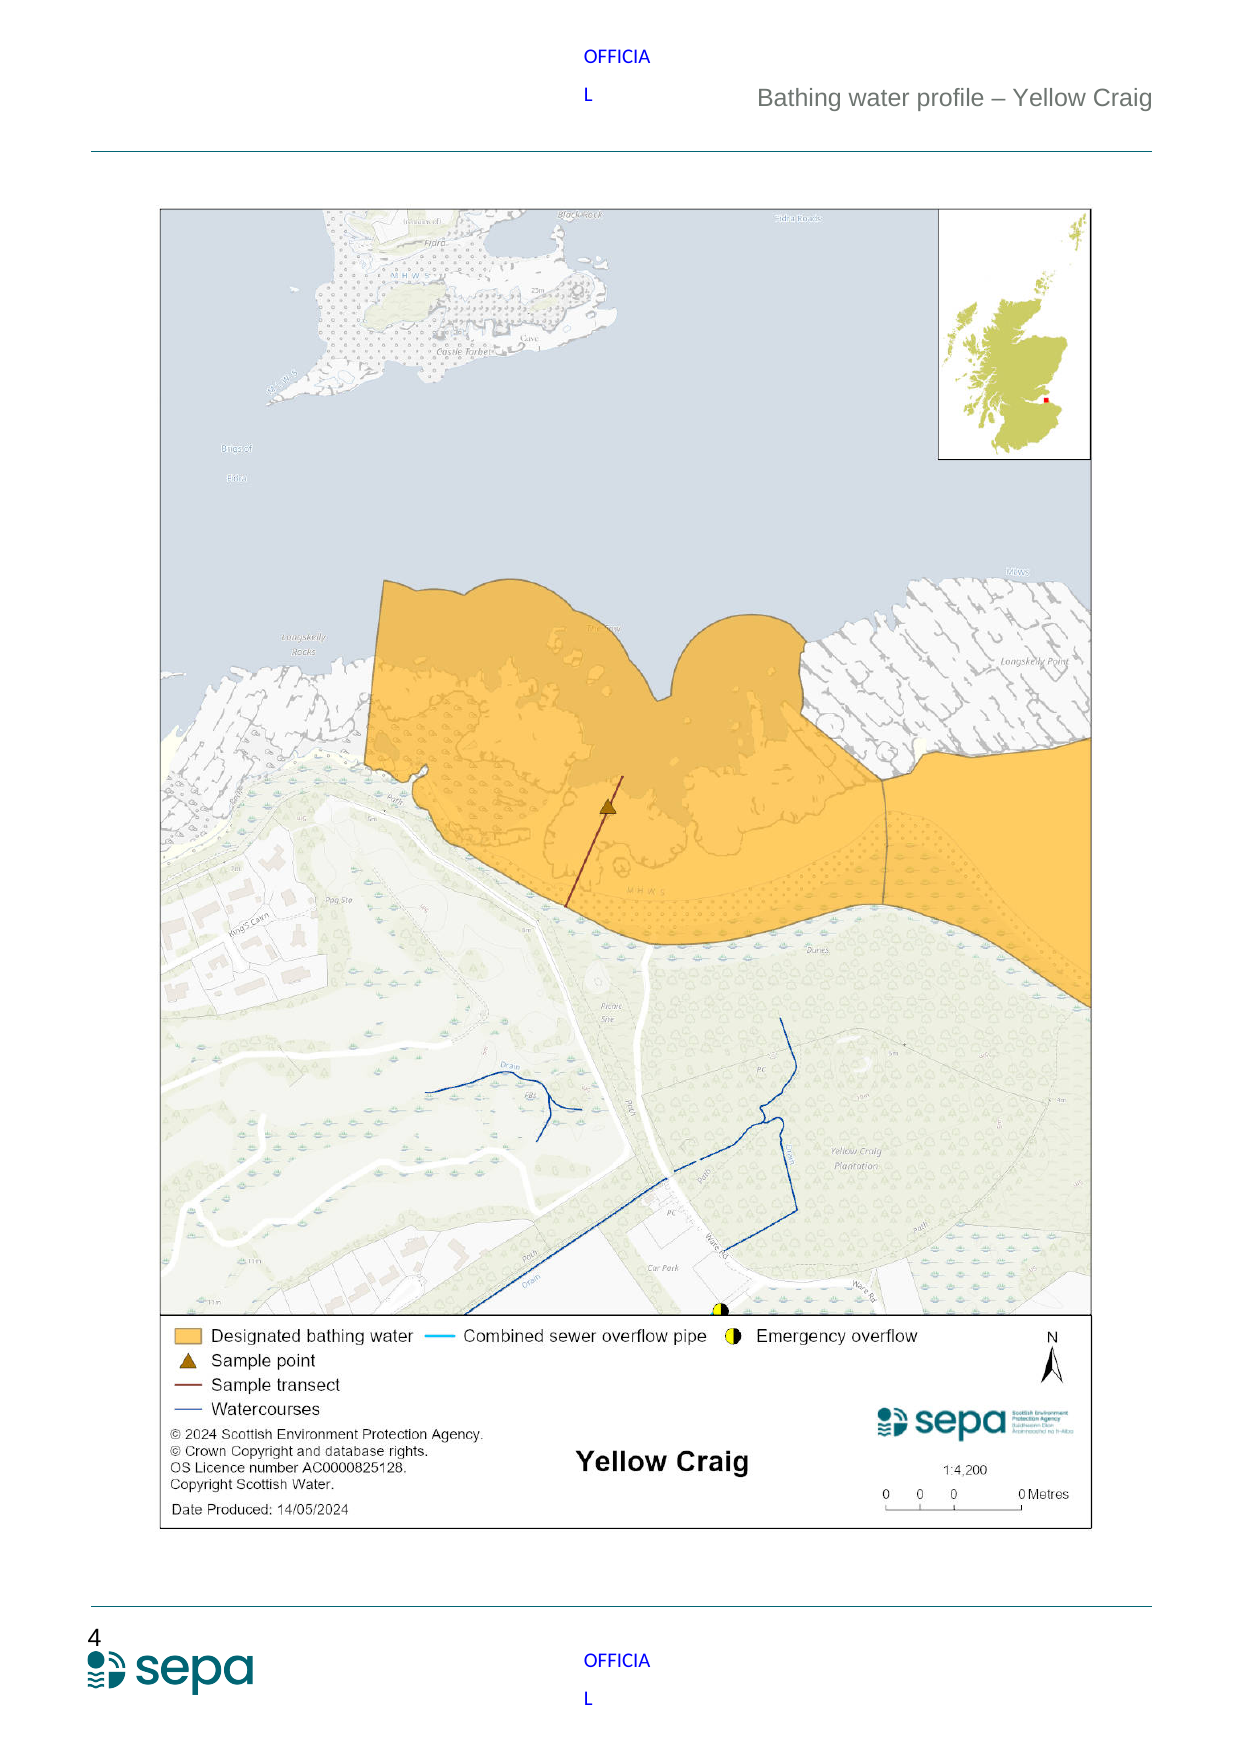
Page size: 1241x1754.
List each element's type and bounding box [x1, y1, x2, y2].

picture [87, 1651, 253, 1695]
picture [155, 204, 1094, 1532]
